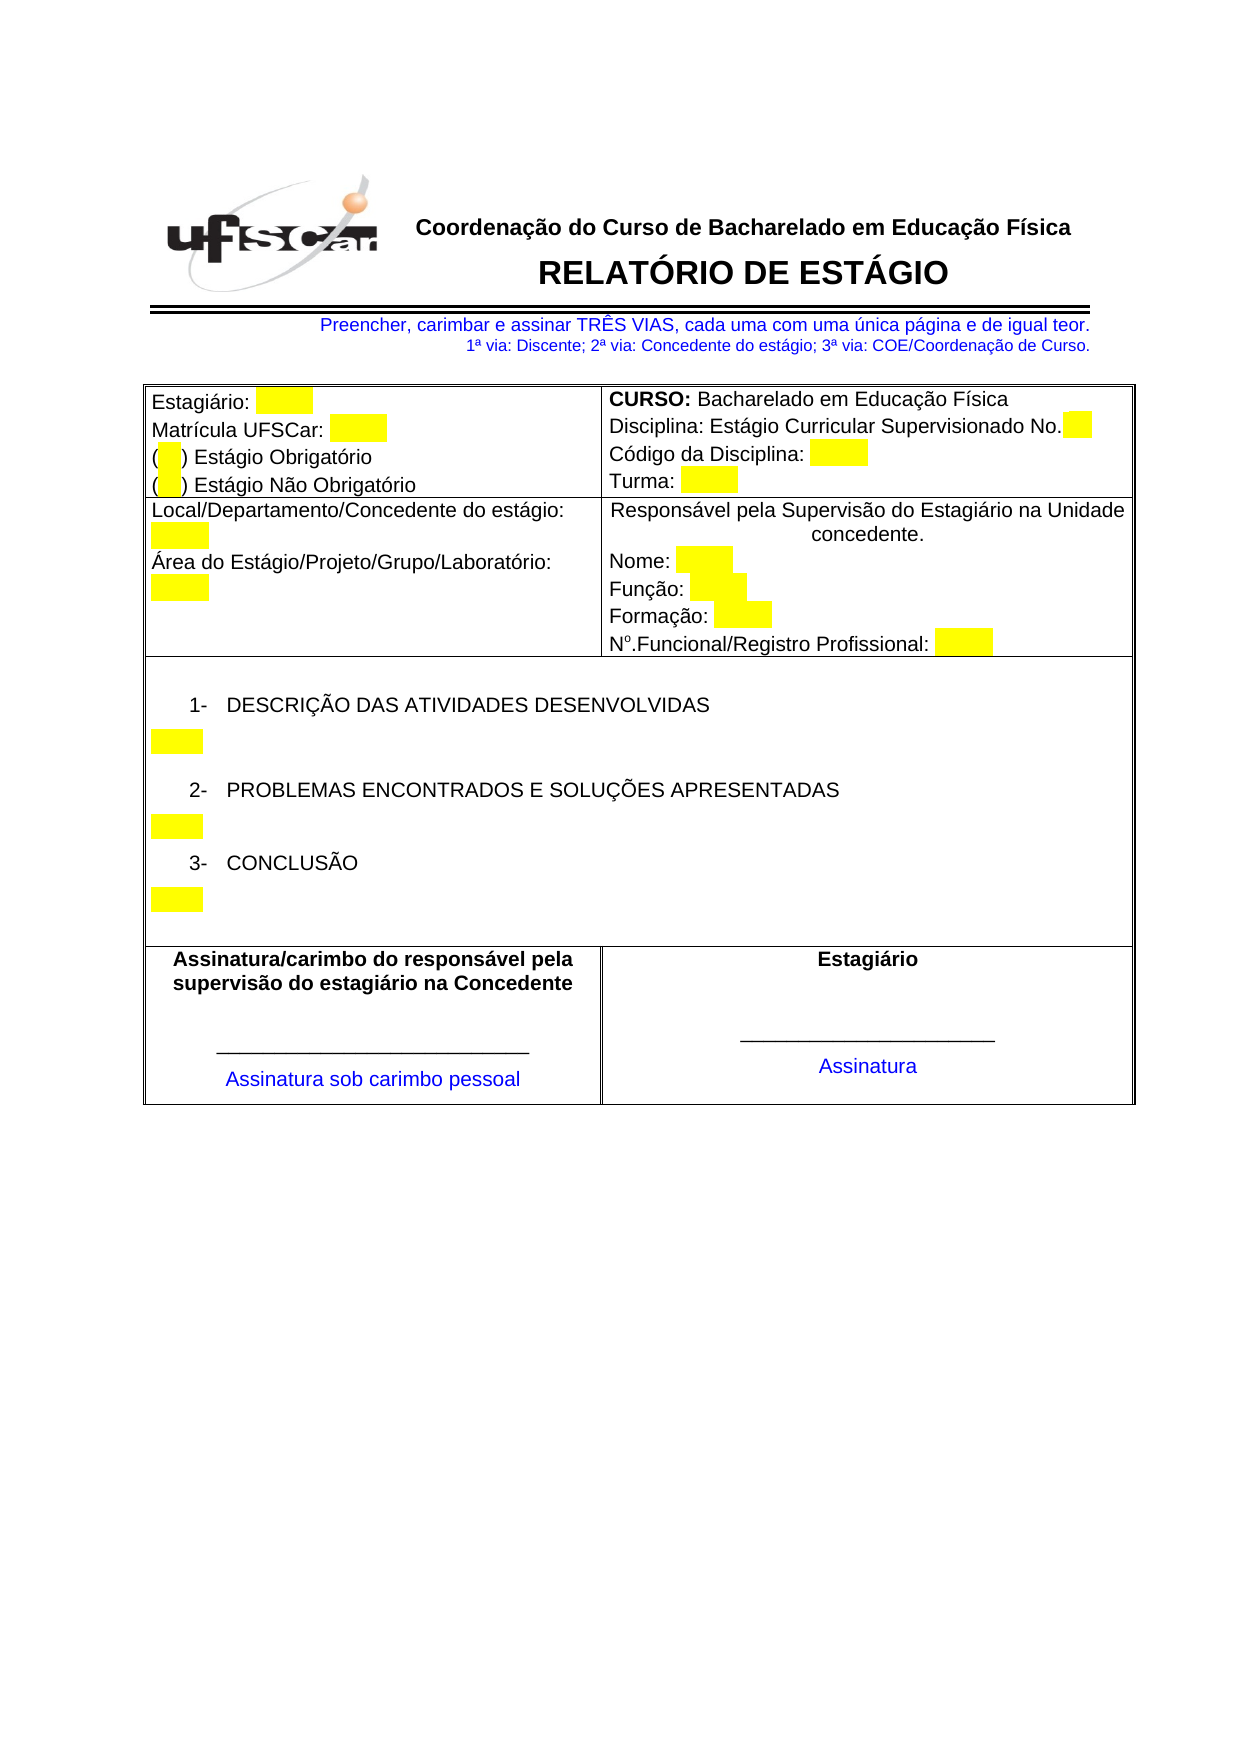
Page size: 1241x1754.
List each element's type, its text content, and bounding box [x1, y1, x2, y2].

table_header CURSO: Bacharelado em Educação Física Disciplina: Estágio Curricular Supervisionado No. Código da Disciplina: Turma: [602, 387, 1132, 497]
table_header Coordenação do Curso de Bacharelado em Educação Física RELATÓRIO DE ESTÁGIO [396, 174, 1090, 305]
table_cell DESCRIÇÃO DAS ATIVIDADES DESENVOLVIDAS PROBLEMAS ENCONTRADOS E SOLUÇÕES APRESENTADAS CONCLUSÃO [146, 657, 1132, 946]
table_cell Estagiário ______________________ Assinatura [603, 947, 1132, 1103]
table_header [150, 174, 396, 305]
table_cell Local/Departamento/Concedente do estágio: Área do Estágio/Projeto/Grupo/Laboratório: [146, 498, 601, 656]
table_cell Assinatura/carimbo do responsável pela supervisão do estagiário na Concedente ___________________________ Assinatura sob carimbo pessoal [146, 947, 600, 1103]
table_cell Responsável pela Supervisão do Estagiário na Unidade concedente. Nome: Função: Formação: No.Funcional/Registro Profissional: [602, 498, 1132, 656]
table_header Estagiário: Matrícula UFSCar: ( ) Estágio Obrigatório ( ) Estágio Não Obrigatório [146, 387, 601, 497]
text 1ª via: Discente; 2ª via: Concedente do estágio; 3ª via: COE/Coordenação de Curso. [150, 336, 1090, 355]
subtitle Preencher, carimbar e assinar TRÊS VIAS, cada uma com uma única página e de igual teor. [150, 314, 1090, 336]
picture [167, 174, 379, 292]
